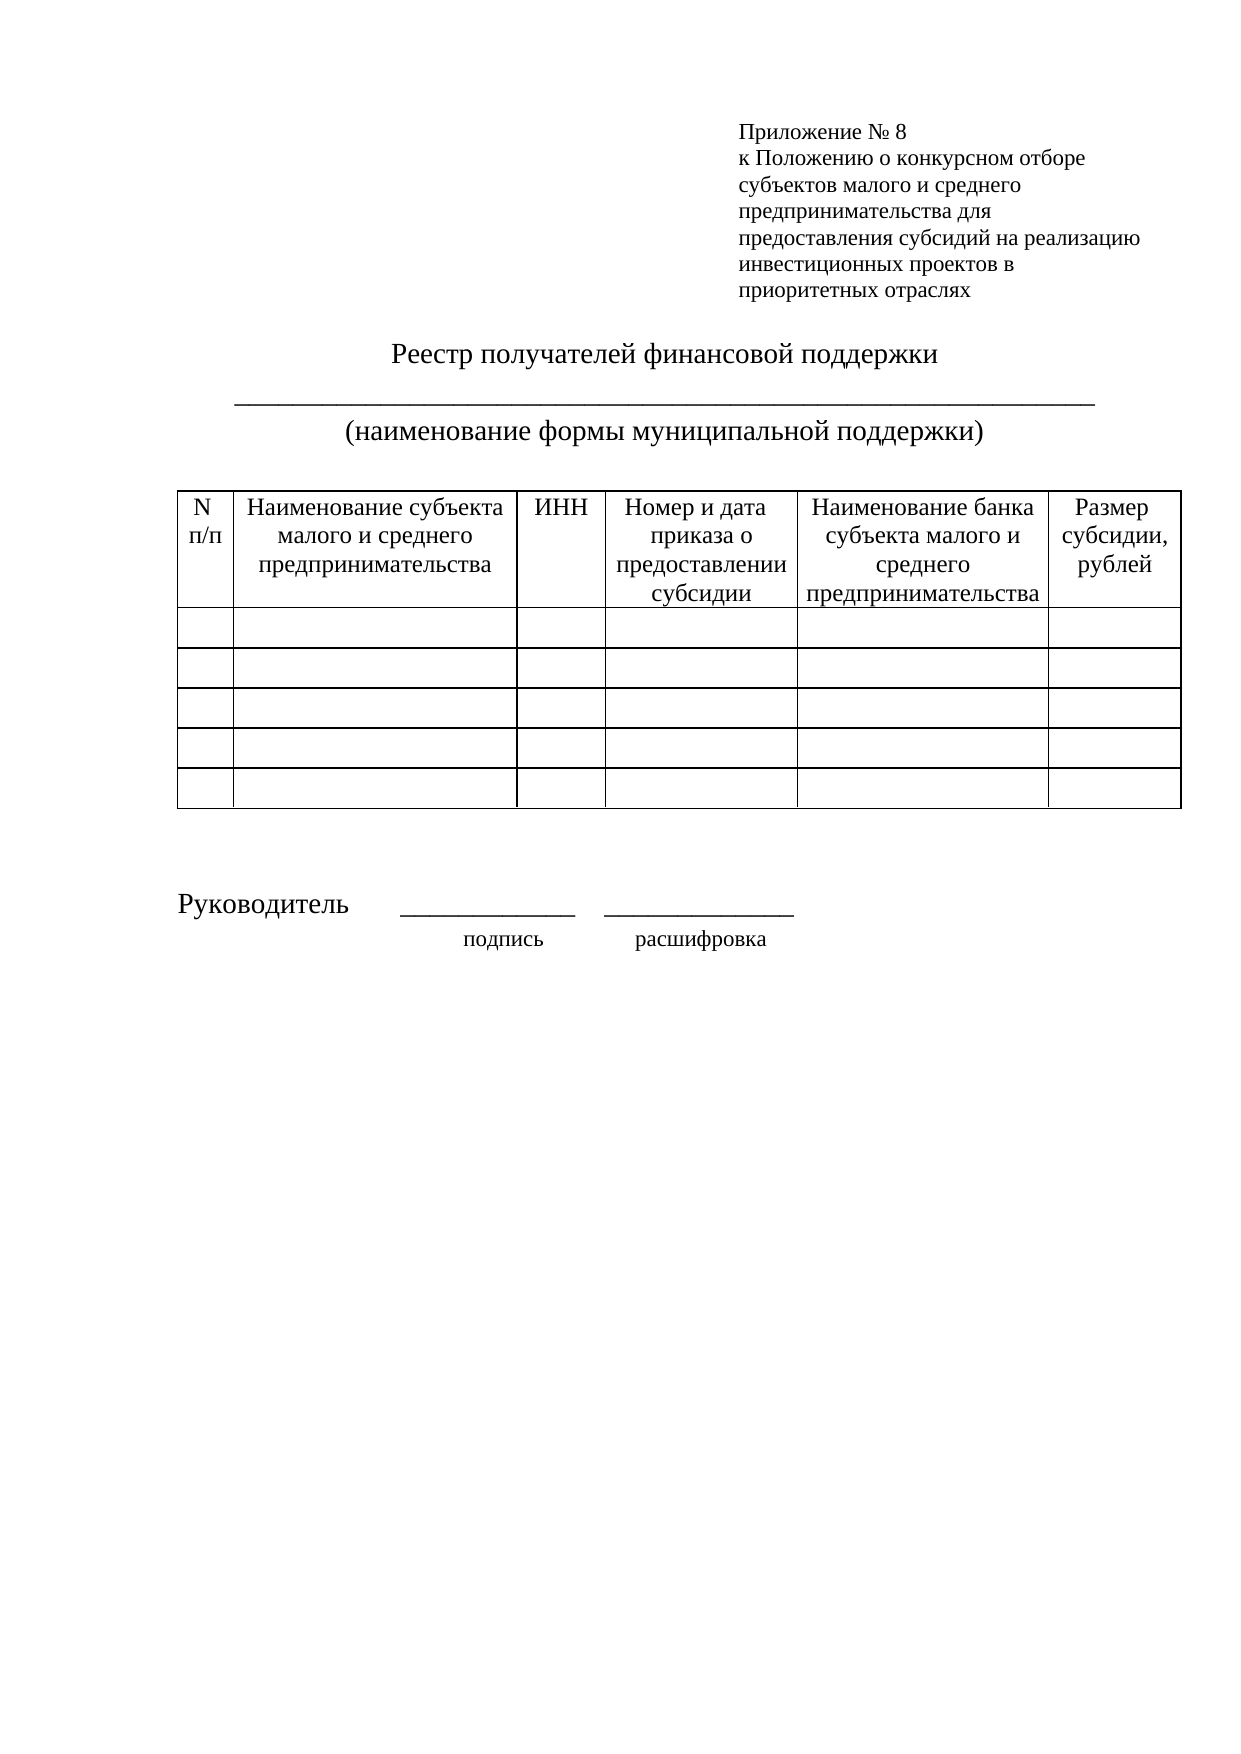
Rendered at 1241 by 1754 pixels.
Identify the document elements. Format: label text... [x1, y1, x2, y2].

table_cell [178, 729, 233, 767]
table_cell [234, 608, 516, 647]
title к Положению о конкурсном отборе субъектов малого и среднего предпринимательства для предоставления субсидий на реализацию инвестиционных проектов в приоритетных отраслях [738, 144, 1152, 303]
table_header Размер субсидии, рублей [1049, 492, 1180, 607]
table_header Наименование банка субъекта малого и среднего предпринимательства [798, 492, 1048, 607]
table_cell [178, 689, 233, 727]
table_cell [798, 649, 1048, 687]
table_cell [798, 689, 1048, 727]
table_cell [234, 649, 516, 687]
table_header Наименование субъекта малого и среднего предпринимательства [234, 492, 516, 607]
table_cell [798, 769, 1048, 807]
table_cell [798, 729, 1048, 767]
table_cell [234, 689, 516, 727]
text подпись расшифровка [177, 924, 1152, 951]
text Руководитель ____________ _____________ [177, 886, 1152, 919]
table_cell [606, 769, 797, 807]
table_header N п/п [178, 492, 233, 607]
table_cell [1049, 729, 1180, 767]
table_cell [606, 608, 797, 647]
table_cell [178, 608, 233, 647]
table_cell [178, 649, 233, 687]
table_cell [798, 608, 1048, 647]
table_cell [1049, 649, 1180, 687]
table_cell [1049, 689, 1180, 727]
table_cell [518, 608, 605, 647]
table_cell [518, 689, 605, 727]
table_header Номер и дата приказа о предоставлении субсидии [606, 492, 797, 607]
table_header ИНН [518, 492, 605, 607]
table_cell [518, 649, 605, 687]
table_cell [178, 769, 233, 807]
table_cell [518, 769, 605, 807]
table_cell [234, 769, 516, 807]
text Приложение № 8 [738, 118, 1152, 144]
table_cell [1049, 769, 1180, 807]
table_cell [606, 729, 797, 767]
table_cell [234, 729, 516, 767]
table_cell [606, 689, 797, 727]
table_cell [606, 649, 797, 687]
table_cell [518, 729, 605, 767]
table_cell [1049, 608, 1180, 647]
text Реестр получателей финансовой поддержки ___________________________________________________________ [177, 336, 1152, 408]
text (наименование формы муниципальной поддержки) [177, 413, 1152, 447]
